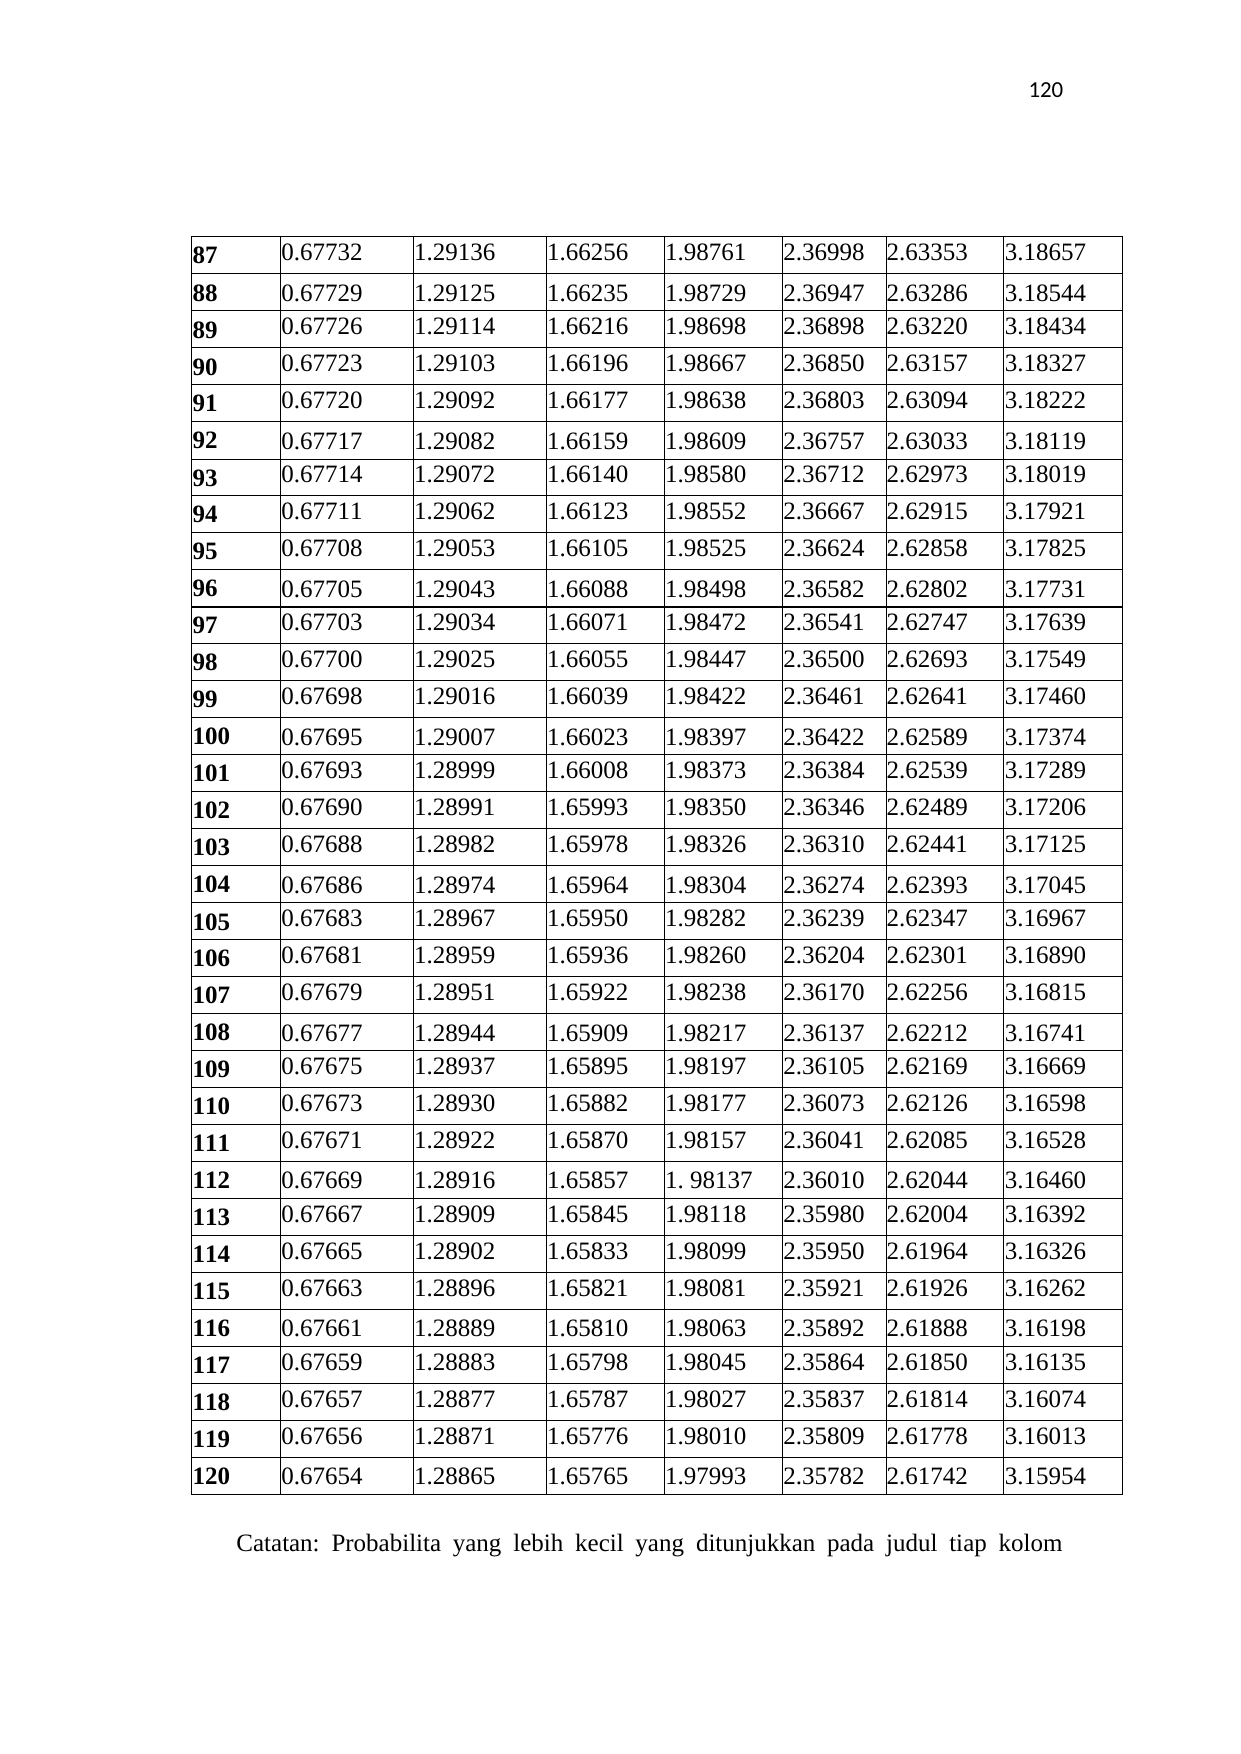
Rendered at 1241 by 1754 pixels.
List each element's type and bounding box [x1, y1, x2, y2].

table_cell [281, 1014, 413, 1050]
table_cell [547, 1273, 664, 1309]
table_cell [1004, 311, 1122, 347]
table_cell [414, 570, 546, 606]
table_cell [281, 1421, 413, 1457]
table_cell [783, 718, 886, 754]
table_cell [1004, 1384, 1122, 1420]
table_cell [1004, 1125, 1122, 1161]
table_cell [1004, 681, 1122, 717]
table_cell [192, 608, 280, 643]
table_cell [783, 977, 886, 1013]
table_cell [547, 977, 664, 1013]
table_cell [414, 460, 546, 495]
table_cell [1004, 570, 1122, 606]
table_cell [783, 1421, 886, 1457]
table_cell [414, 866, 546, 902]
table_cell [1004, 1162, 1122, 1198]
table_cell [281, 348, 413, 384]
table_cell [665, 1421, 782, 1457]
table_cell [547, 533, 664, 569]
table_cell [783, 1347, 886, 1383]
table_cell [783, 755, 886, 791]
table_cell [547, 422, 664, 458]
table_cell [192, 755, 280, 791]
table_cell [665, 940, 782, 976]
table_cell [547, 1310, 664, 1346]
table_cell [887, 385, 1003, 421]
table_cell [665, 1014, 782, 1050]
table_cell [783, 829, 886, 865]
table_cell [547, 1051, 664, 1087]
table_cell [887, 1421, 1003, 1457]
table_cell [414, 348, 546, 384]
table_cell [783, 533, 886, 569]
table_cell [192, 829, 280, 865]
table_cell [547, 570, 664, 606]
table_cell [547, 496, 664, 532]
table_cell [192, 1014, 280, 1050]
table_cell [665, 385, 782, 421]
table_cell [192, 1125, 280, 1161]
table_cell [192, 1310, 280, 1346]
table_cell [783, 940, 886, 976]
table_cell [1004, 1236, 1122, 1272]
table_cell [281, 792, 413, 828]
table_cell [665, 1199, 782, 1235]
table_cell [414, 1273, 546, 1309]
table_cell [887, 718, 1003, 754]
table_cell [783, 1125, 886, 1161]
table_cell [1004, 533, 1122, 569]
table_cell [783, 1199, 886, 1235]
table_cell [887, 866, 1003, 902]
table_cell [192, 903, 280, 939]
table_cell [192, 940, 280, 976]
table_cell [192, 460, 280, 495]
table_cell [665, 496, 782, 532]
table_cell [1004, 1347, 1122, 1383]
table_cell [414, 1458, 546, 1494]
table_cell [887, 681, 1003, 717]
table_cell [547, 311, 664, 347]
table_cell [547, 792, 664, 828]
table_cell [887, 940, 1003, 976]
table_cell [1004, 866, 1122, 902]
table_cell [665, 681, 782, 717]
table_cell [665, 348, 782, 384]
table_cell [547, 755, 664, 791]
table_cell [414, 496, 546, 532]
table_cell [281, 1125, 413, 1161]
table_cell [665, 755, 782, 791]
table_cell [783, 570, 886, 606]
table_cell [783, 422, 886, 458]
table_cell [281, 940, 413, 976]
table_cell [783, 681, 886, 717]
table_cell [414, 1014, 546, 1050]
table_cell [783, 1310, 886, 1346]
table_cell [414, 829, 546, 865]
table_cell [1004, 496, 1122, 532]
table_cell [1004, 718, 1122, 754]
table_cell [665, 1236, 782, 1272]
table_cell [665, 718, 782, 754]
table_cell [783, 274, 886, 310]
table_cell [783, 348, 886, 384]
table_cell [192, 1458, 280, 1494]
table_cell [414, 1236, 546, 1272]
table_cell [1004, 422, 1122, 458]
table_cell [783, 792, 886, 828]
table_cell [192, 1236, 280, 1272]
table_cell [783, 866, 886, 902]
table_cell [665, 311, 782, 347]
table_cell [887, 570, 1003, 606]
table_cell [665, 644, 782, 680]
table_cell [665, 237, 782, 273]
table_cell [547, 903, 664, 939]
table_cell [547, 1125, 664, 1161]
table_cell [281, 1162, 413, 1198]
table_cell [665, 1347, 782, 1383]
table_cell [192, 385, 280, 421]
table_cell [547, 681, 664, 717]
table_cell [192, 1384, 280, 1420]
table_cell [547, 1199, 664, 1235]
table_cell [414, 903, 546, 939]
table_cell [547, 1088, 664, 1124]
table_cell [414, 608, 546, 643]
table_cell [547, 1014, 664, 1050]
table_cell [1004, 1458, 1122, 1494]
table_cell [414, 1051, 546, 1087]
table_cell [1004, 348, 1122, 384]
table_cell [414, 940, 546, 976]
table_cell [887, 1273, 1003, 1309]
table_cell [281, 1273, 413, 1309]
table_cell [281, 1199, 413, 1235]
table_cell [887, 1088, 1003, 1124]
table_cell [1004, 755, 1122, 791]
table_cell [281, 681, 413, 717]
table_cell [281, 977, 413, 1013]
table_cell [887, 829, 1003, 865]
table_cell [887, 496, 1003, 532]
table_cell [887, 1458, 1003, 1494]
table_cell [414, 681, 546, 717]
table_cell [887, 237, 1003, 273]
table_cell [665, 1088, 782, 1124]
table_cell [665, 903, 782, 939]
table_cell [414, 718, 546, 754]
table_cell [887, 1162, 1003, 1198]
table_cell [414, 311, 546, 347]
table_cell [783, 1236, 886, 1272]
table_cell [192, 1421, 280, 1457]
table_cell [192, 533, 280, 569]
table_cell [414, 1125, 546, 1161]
text [236, 1528, 1063, 1557]
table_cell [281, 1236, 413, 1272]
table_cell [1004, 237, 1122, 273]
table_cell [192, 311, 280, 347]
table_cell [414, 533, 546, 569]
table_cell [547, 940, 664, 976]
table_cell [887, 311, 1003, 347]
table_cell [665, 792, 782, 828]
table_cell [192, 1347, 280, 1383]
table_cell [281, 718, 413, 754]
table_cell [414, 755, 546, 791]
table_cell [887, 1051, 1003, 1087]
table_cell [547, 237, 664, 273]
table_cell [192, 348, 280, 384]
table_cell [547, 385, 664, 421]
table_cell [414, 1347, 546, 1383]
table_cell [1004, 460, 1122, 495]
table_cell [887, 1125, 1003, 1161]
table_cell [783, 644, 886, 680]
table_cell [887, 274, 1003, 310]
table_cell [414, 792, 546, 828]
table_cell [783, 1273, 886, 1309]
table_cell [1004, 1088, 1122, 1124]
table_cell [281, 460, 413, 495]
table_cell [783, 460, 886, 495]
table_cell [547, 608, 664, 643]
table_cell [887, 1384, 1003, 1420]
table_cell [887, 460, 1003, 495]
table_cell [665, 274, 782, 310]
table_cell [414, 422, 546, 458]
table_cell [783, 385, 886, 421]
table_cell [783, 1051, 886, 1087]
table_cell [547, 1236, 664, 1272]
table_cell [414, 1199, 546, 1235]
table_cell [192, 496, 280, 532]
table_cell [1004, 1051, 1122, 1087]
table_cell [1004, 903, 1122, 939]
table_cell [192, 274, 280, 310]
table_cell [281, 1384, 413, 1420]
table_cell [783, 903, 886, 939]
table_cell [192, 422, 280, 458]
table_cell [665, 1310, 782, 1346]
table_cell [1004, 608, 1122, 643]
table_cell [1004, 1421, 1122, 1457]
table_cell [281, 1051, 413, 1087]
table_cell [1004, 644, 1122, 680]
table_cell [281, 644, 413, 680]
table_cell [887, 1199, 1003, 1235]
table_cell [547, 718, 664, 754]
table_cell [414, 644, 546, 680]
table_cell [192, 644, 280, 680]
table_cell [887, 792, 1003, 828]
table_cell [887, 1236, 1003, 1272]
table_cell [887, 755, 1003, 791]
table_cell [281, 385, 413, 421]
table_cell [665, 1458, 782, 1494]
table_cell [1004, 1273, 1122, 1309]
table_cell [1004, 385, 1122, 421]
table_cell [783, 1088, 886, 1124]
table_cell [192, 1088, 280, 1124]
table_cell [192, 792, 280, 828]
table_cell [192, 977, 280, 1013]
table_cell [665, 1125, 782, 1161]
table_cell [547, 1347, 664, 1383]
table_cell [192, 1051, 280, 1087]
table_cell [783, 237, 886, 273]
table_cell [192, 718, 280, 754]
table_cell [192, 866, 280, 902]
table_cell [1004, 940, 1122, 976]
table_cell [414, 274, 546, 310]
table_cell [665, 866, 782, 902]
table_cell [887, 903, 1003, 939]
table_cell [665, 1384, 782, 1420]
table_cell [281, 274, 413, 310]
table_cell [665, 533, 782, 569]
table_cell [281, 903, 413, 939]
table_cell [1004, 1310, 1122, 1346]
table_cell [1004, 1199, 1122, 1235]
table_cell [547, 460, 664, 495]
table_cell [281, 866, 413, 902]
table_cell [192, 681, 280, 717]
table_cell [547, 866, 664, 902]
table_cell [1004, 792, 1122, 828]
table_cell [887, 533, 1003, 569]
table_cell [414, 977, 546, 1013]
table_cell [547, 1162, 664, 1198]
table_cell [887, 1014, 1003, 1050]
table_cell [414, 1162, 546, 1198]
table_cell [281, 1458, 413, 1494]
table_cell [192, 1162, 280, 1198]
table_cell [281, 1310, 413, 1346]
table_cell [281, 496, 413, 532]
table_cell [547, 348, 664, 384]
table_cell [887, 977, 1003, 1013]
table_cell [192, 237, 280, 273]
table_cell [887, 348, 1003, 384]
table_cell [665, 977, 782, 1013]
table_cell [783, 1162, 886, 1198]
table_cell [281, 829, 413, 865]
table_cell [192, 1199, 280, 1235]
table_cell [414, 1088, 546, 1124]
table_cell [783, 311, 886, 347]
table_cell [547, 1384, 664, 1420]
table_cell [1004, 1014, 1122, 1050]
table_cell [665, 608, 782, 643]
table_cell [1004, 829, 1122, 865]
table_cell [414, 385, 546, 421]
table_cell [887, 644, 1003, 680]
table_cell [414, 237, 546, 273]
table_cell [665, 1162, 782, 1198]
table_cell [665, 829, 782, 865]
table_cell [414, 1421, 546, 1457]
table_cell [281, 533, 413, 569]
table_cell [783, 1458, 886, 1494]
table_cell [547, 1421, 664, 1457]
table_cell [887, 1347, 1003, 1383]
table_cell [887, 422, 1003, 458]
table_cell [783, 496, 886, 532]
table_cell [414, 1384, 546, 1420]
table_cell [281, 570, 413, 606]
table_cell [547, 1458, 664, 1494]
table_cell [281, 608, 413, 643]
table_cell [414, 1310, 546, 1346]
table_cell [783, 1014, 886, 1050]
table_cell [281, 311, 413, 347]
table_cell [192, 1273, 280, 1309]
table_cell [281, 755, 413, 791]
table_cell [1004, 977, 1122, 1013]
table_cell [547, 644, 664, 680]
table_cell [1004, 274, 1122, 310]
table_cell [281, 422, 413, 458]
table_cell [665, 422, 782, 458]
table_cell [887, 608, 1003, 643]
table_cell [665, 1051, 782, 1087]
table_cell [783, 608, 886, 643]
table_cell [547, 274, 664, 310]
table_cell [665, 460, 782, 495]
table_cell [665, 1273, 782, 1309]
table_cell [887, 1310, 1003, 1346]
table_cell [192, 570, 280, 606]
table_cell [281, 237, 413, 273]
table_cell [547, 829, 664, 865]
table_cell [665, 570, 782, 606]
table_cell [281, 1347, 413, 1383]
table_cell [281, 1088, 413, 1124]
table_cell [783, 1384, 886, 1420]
